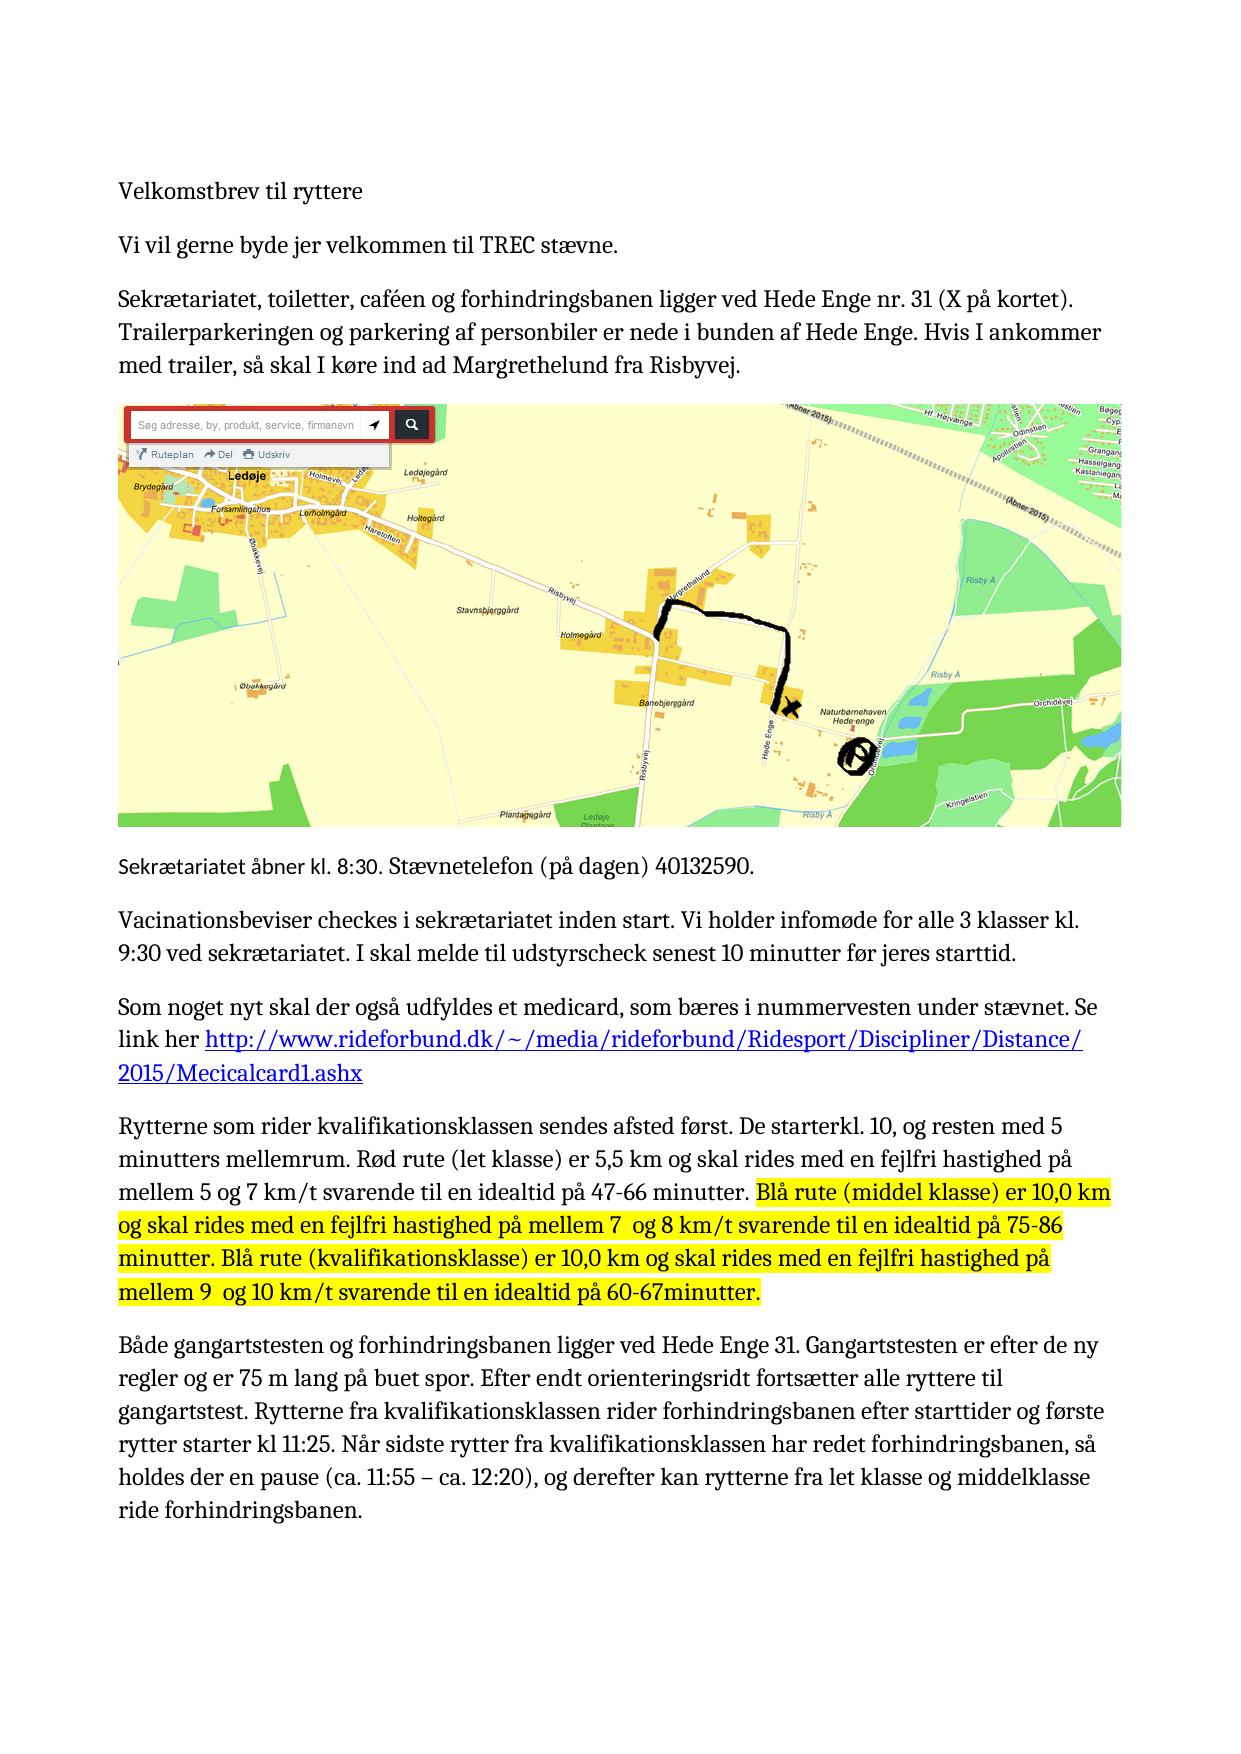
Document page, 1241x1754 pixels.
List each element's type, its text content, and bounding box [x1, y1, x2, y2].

text Sekrætariatet åbner kl. 8:30. Stævnetelefon (på dagen) 40132590. [118, 852, 1122, 880]
text Rytterne som rider kvalifikationsklassen sendes afsted først. De starterkl. 10, og resten med 5 minutters mellemrum. Rød rute (let klasse) er 5,5 km og skal rides med en fejlfri hastighed på mellem 5 og 7 km/t svarende til en idealtid på 47-66 minutter. Blå rute (middel klasse) er 10,0 km og skal rides med en fejlfri hastighed på mellem 7 og 8 km/t svarende til en idealtid på 75-86 minutter. Blå rute (kvalifikationsklasse) er 10,0 km og skal rides med en fejlfri hastighed på mellem 9 og 10 km/t svarende til en idealtid på 60-67minutter. [118, 1112, 1122, 1306]
text Vi vil gerne byde jer velkommen til TREC stævne. [118, 231, 1122, 260]
text Som noget nyt skal der også udfyldes et medicard, som bæres i nummervesten under stævnet. Se link her http://www.rideforbund.dk/~/media/rideforbund/Ridesport/Discipliner/Distance/2015/Mecicalcard1.ashx [118, 992, 1122, 1087]
text Vacinationsbeviser checkes i sekrætariatet inden start. Vi holder infomøde for alle 3 klasser kl. 9:30 ved sekrætariatet. I skal melde til udstyrscheck senest 10 minutter før jeres starttid. [118, 906, 1122, 967]
text Sekrætariatet, toiletter, caféen og forhindringsbanen ligger ved Hede Enge nr. 31 (X på kortet). Trailerparkeringen og parkering af personbiler er nede i bunden af Hede Enge. Hvis I ankommer med trailer, så skal I køre ind ad Margrethelund fra Risbyvej. [118, 285, 1122, 380]
picture [118, 404, 1122, 827]
text Velkomstbrev til ryttere [118, 177, 1122, 206]
text Både gangartstesten og forhindringsbanen ligger ved Hede Enge 31. Gangartstesten er efter de ny regler og er 75 m lang på buet spor. Efter endt orienteringsridt fortsætter alle ryttere til gangartstest. Rytterne fra kvalifikationsklassen rider forhindringsbanen efter starttider og første rytter starter kl 11:25. Når sidste rytter fra kvalifikationsklassen har redet forhindringsbanen, så holdes der en pause (ca. 11:55 – ca. 12:20), og derefter kan rytterne fra let klasse og middelklasse ride forhindringsbanen. [118, 1331, 1122, 1525]
